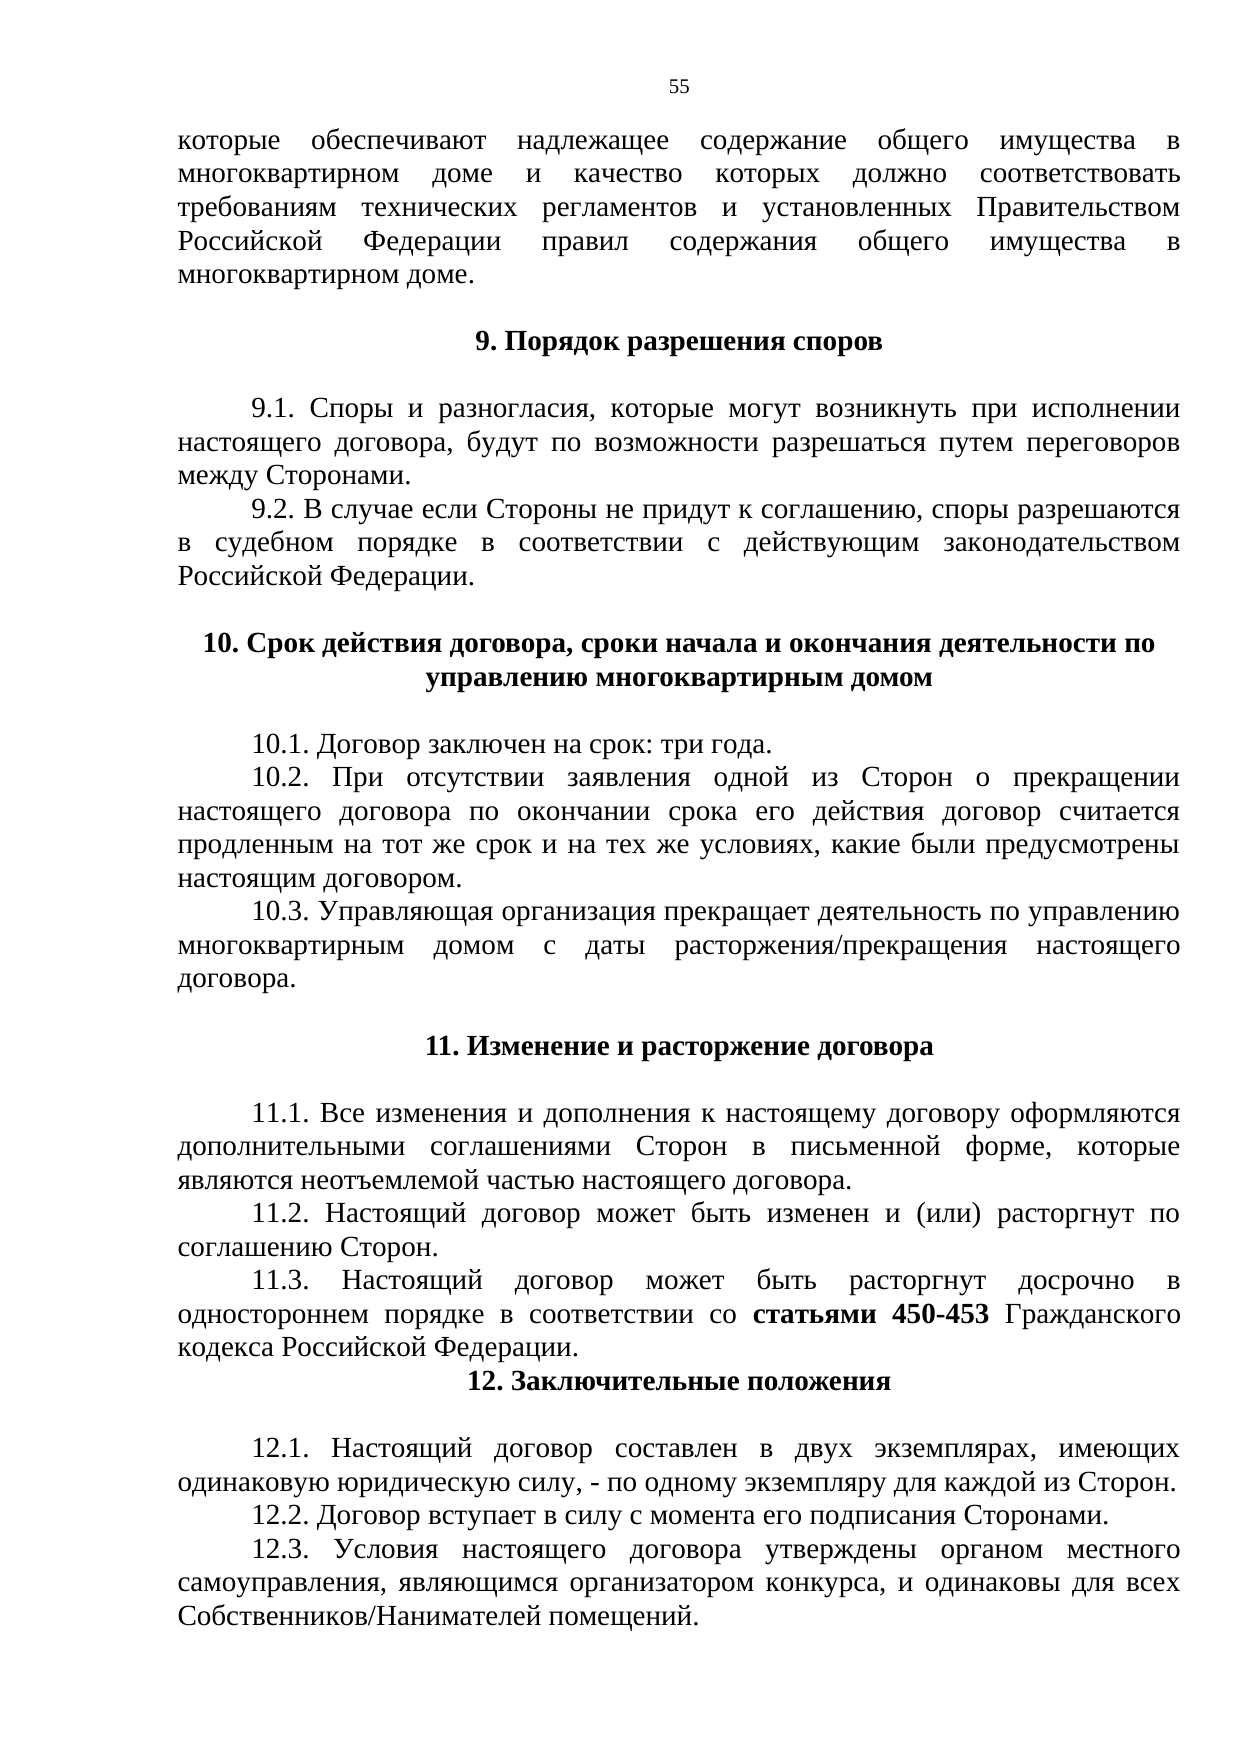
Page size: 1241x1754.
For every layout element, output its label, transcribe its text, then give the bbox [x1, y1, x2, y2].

text 9.1. Споры и разногласия, которые могут возникнуть при исполнении настоящего договора, будут по возможности разрешаться путем переговоров между Сторонами. [177, 390, 1181, 491]
text 11.2. Настоящий договор может быть изменен и (или) расторгнут по соглашению Сторон. [177, 1195, 1181, 1262]
text 10.2. При отсутствии заявления одной из Сторон о прекращении настоящего договора по окончании срока его действия договор считается продленным на тот же срок и на тех же условиях, какие были предусмотрены настоящим договором. [177, 759, 1181, 893]
text 11.3. Настоящий договор может быть расторгнут досрочно в одностороннем порядке в соответствии со статьями 450-453 Гражданского кодекса Российской Федерации. [177, 1262, 1181, 1363]
subtitle 10. Срок действия договора, сроки начала и окончания деятельности по управлению многоквартирным домом [177, 625, 1181, 692]
subtitle 12. Заключительные положения [177, 1363, 1181, 1397]
subtitle 9. Порядок разрешения споров [177, 323, 1181, 357]
text 12.3. Условия настоящего договора утверждены органом местного самоуправления, являющимся организатором конкурса, и одинаковы для всех Собственников/Нанимателей помещений. [177, 1531, 1181, 1631]
text 11.1. Все изменения и дополнения к настоящему договору оформляются дополнительными соглашениями Сторон в письменной форме, которые являются неотъемлемой частью настоящего договора. [177, 1095, 1181, 1195]
text 9.2. В случае если Стороны не придут к соглашению, споры разрешаются в судебном порядке в соответствии с действующим законодательством Российской Федерации. [177, 491, 1181, 592]
subtitle 11. Изменение и расторжение договора [177, 1028, 1181, 1061]
text 10.1. Договор заключен на срок: три года. [177, 726, 1181, 759]
text 12.1. Настоящий договор составлен в двух экземплярах, имеющих одинаковую юридическую силу, - по одному экземпляру для каждой из Сторон. [177, 1430, 1181, 1497]
text 10.3. Управляющая организация прекращает деятельность по управлению многоквартирным домом с даты расторжения/прекращения настоящего договора. [177, 893, 1181, 994]
text которые обеспечивают надлежащее содержание общего имущества в многоквартирном доме и качество которых должно соответствовать требованиям технических регламентов и установленных Правительством Российской Федерации правил содержания общего имущества в многоквартирном доме. [177, 122, 1181, 290]
text 12.2. Договор вступает в силу с момента его подписания Сторонами. [177, 1497, 1181, 1531]
